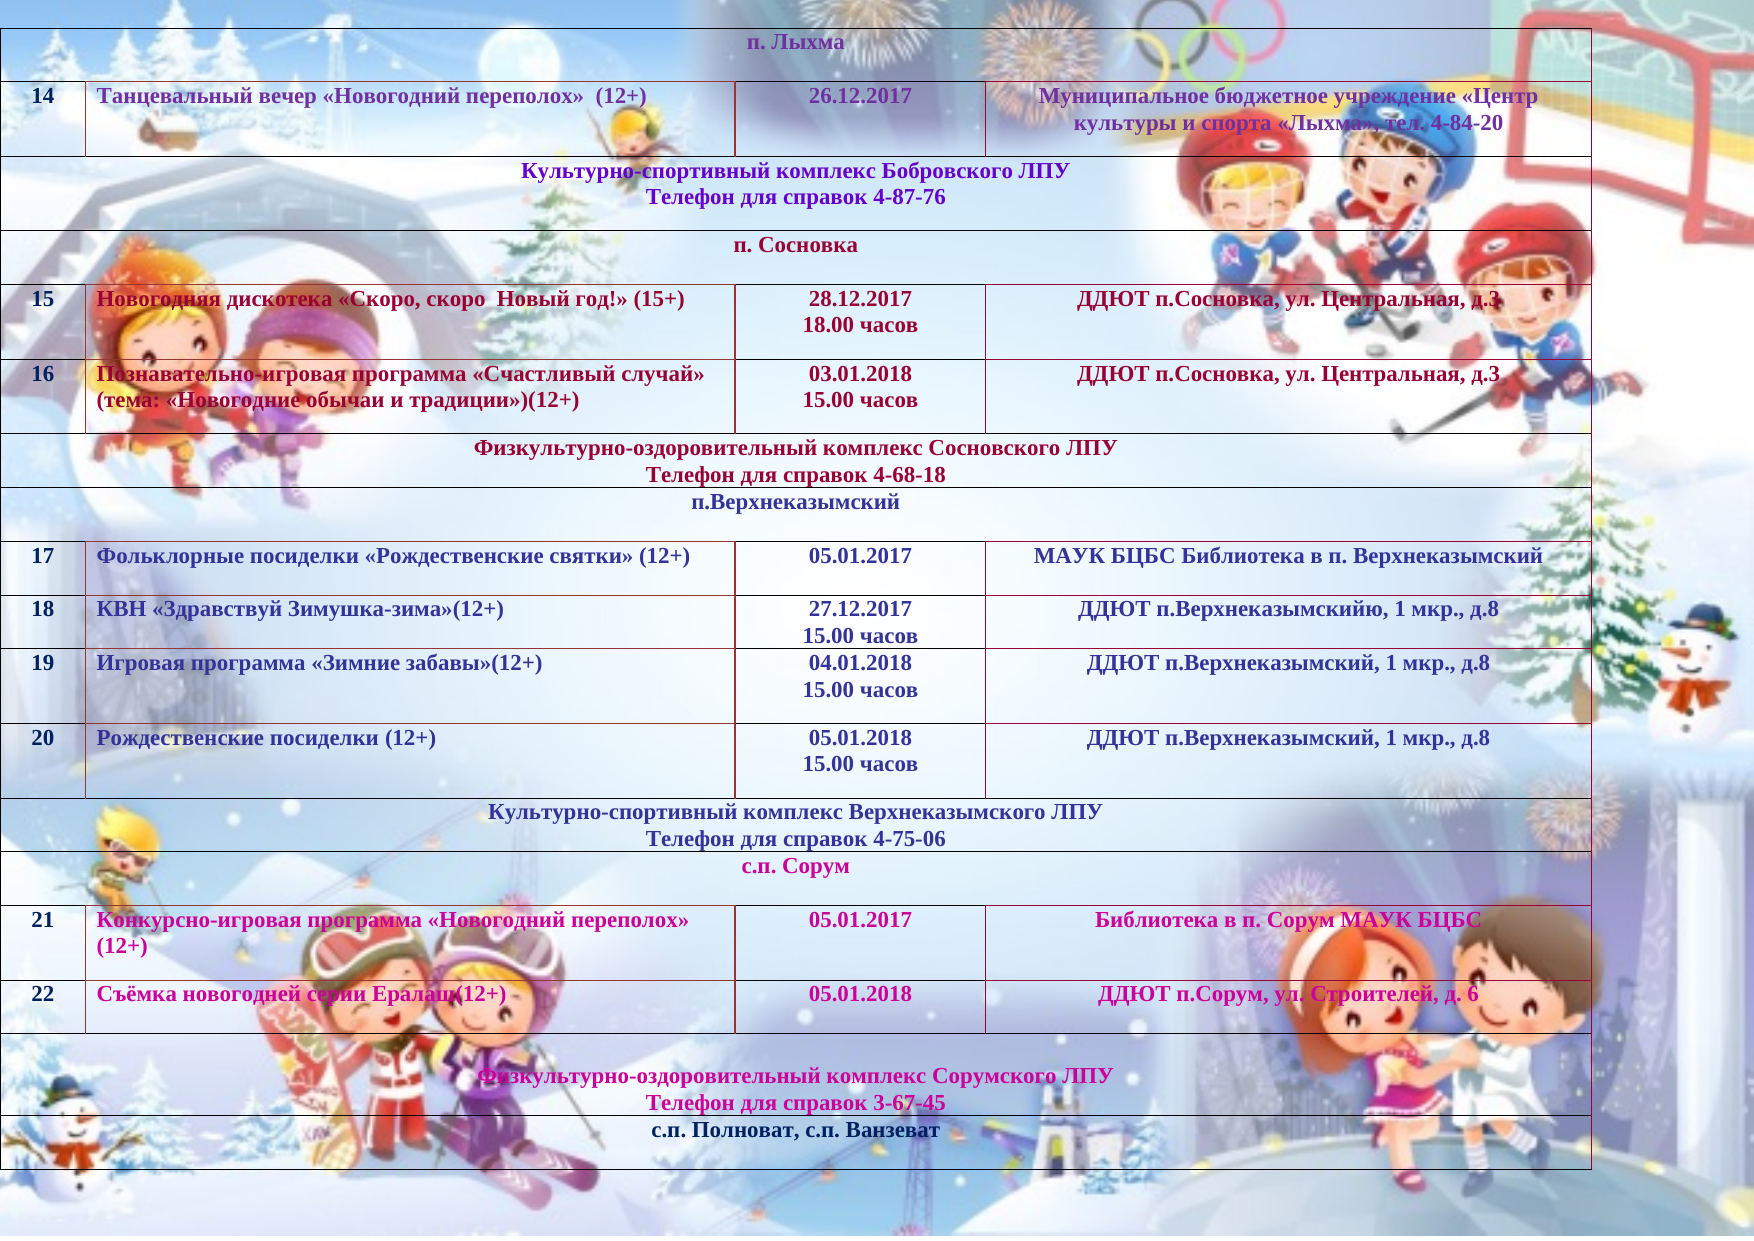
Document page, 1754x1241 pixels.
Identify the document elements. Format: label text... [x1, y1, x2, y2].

table_cell Физкультурно-оздоровительный комплекс Сорумского ЛПУ Телефон для справок 3-67-45 [1, 1034, 1591, 1115]
table_cell Фольклорные посиделки «Рождественские святки» (12+) [86, 542, 734, 594]
table_cell Новогодняя дискотека «Скоро, скоро Новый год!» (15+) [86, 285, 734, 359]
table_cell 14 [1, 82, 85, 156]
table_cell 04.01.2018 15.00 часов [736, 649, 985, 723]
table_cell Конкурсно-игровая программа «Новогодний переполох» (12+) [86, 906, 734, 979]
table_cell Физкультурно-оздоровительный комплекс Сосновского ЛПУ Телефон для справок 4-68-18 [1, 434, 1591, 487]
table_cell п. Сосновка [1, 231, 1591, 284]
table_cell 22 [1, 981, 85, 1033]
table_cell 15 [1, 285, 85, 359]
table_cell 05.01.2018 [736, 981, 985, 1033]
table_cell Муниципальное бюджетное учреждение «Центр культуры и спорта «Лыхма», тел. 4-84-20 [986, 82, 1591, 156]
table_cell ДДЮТ п.Сорум, ул. Строителей, д. 6 [986, 981, 1591, 1033]
table_cell ДДЮТ п.Верхнеказымский, 1 мкр., д.8 [986, 724, 1591, 797]
table_cell 05.01.2017 [736, 542, 985, 594]
table_cell Культурно-спортивный комплекс Бобровского ЛПУ Телефон для справок 4-87-76 [1, 157, 1591, 230]
table_cell ДДЮТ п.Верхнеказымскийю, 1 мкр., д.8 [986, 596, 1591, 648]
picture [0, 0, 1754, 1236]
table_cell Культурно-спортивный комплекс Верхнеказымского ЛПУ Телефон для справок 4-75-06 [1, 799, 1591, 851]
table_cell 03.01.2018 15.00 часов [736, 360, 985, 433]
table_cell Игровая программа «Зимние забавы»(12+) [86, 649, 734, 723]
table_cell п.Верхнеказымский [1, 488, 1591, 541]
table_cell 28.12.2017 18.00 часов [736, 285, 985, 359]
table_cell с.п. Полноват, с.п. Ванзеват [1, 1116, 1591, 1169]
table_cell Съёмка новогодней серии Ералаш(12+) [86, 981, 734, 1033]
table_cell 18 [1, 596, 85, 648]
table_cell КВН «Здравствуй Зимушка-зима»(12+) [86, 596, 734, 648]
table_cell 27.12.2017 15.00 часов [736, 596, 985, 648]
table_cell 05.01.2018 15.00 часов [736, 724, 985, 797]
table_cell Рождественские посиделки (12+) [86, 724, 734, 797]
table_cell МАУК БЦБС Библиотека в п. Верхнеказымский [986, 542, 1591, 594]
table_cell 19 [1, 649, 85, 723]
table_cell 26.12.2017 [736, 82, 985, 156]
table_cell 16 [1, 360, 85, 433]
table_cell 17 [1, 542, 85, 594]
table_cell Библиотека в п. Сорум МАУК БЦБС [986, 906, 1591, 979]
table_cell Познавательно-игровая программа «Счастливый случай» (тема: «Новогодние обычаи и традиции»)(12+) [86, 360, 734, 433]
table_cell Танцевальный вечер «Новогодний переполох» (12+) [86, 82, 734, 156]
table_cell ДДЮТ п.Сосновка, ул. Центральная, д.3 [986, 360, 1591, 433]
table_cell с.п. Сорум [1, 852, 1591, 905]
table_cell п. Лыхма [1, 29, 1591, 81]
table_cell ДДЮТ п.Сосновка, ул. Центральная, д.3 [986, 285, 1591, 359]
table_cell 20 [1, 724, 85, 797]
table_cell ДДЮТ п.Верхнеказымский, 1 мкр., д.8 [986, 649, 1591, 723]
table_cell 05.01.2017 [736, 906, 985, 979]
table_cell 21 [1, 906, 85, 979]
